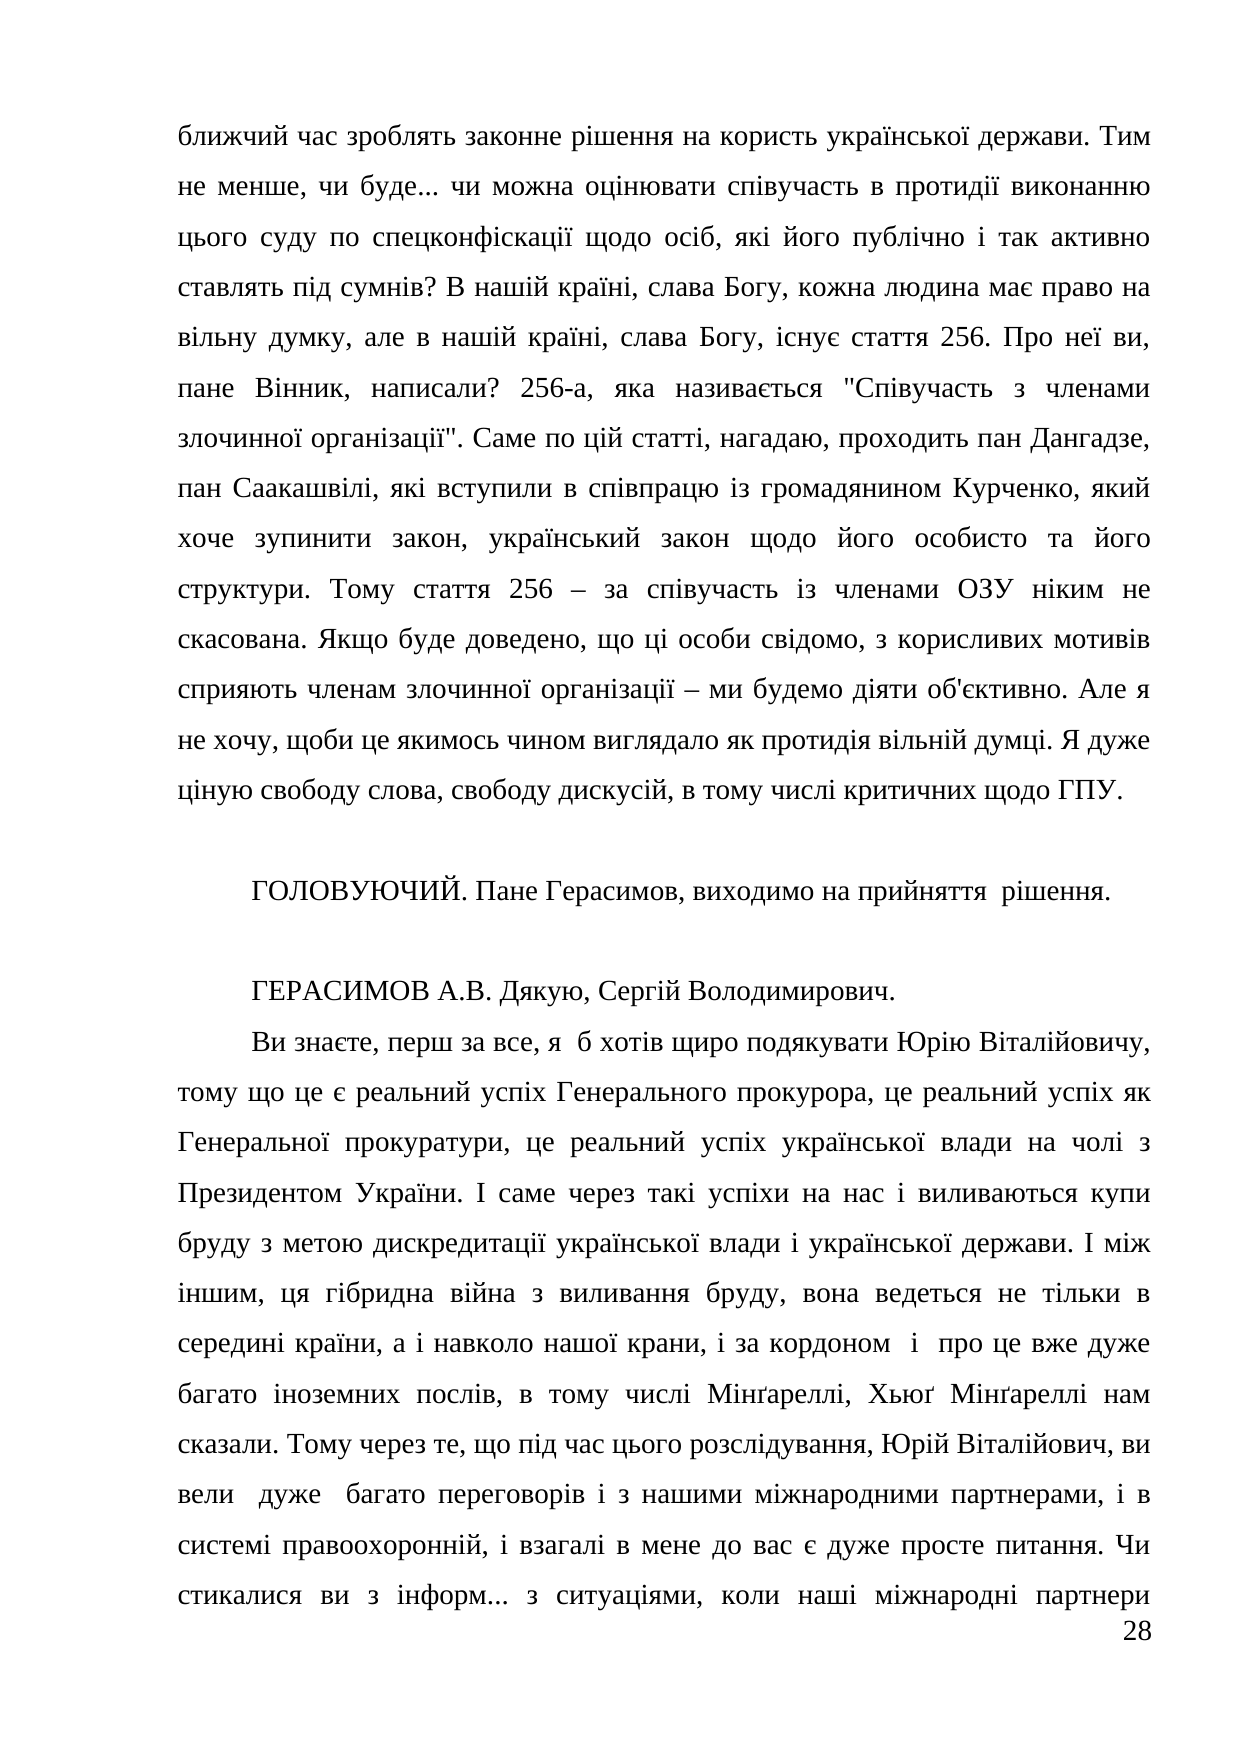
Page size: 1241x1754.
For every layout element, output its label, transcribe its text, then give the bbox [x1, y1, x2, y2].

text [177, 1024, 1152, 1611]
text ГЕРАСИМОВ А.В. Дякую, Сергій Володимирович. [177, 973, 1152, 1007]
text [177, 118, 1152, 806]
text ГОЛОВУЮЧИЙ. Пане Герасимов, виходимо на прийняття рішення. [177, 873, 1152, 906]
